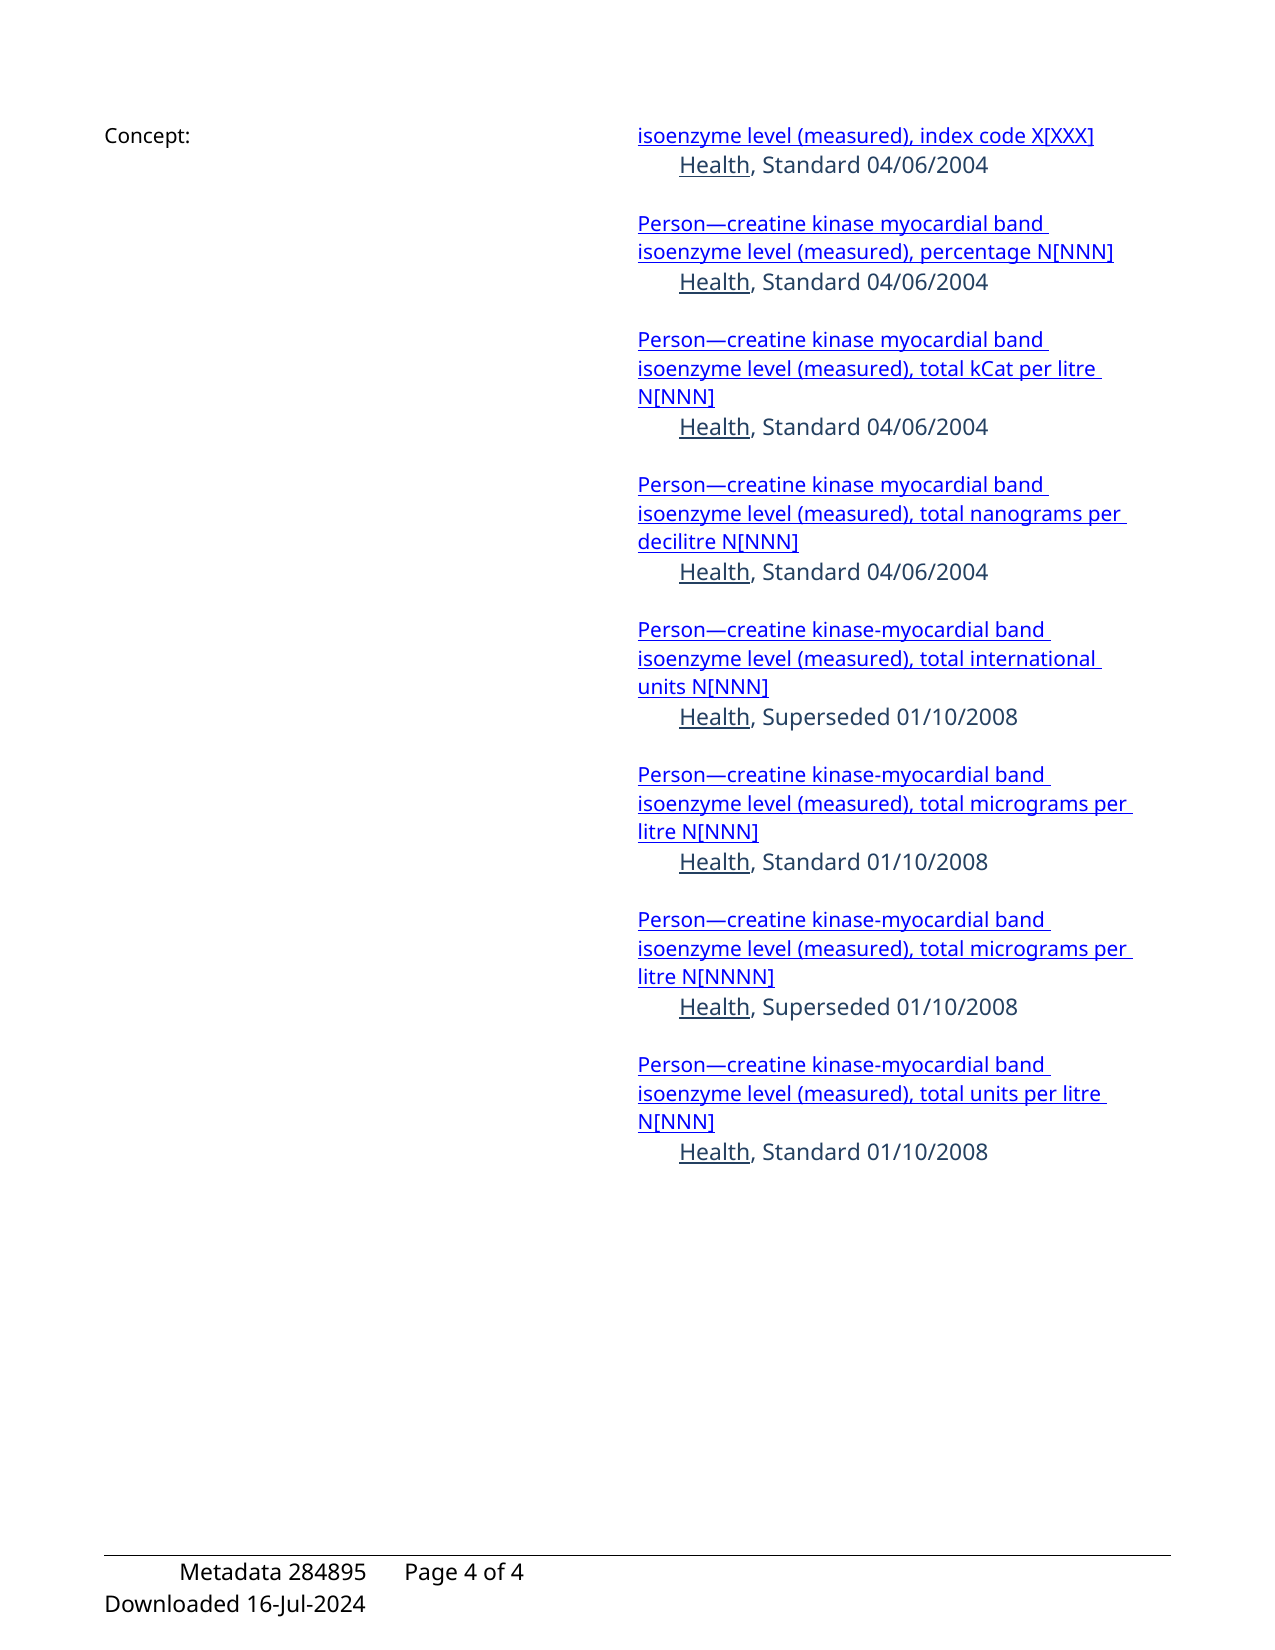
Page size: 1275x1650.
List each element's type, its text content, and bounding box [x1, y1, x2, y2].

table_header Data Elements implementing this Data Element Concept: [93, 110, 626, 1234]
